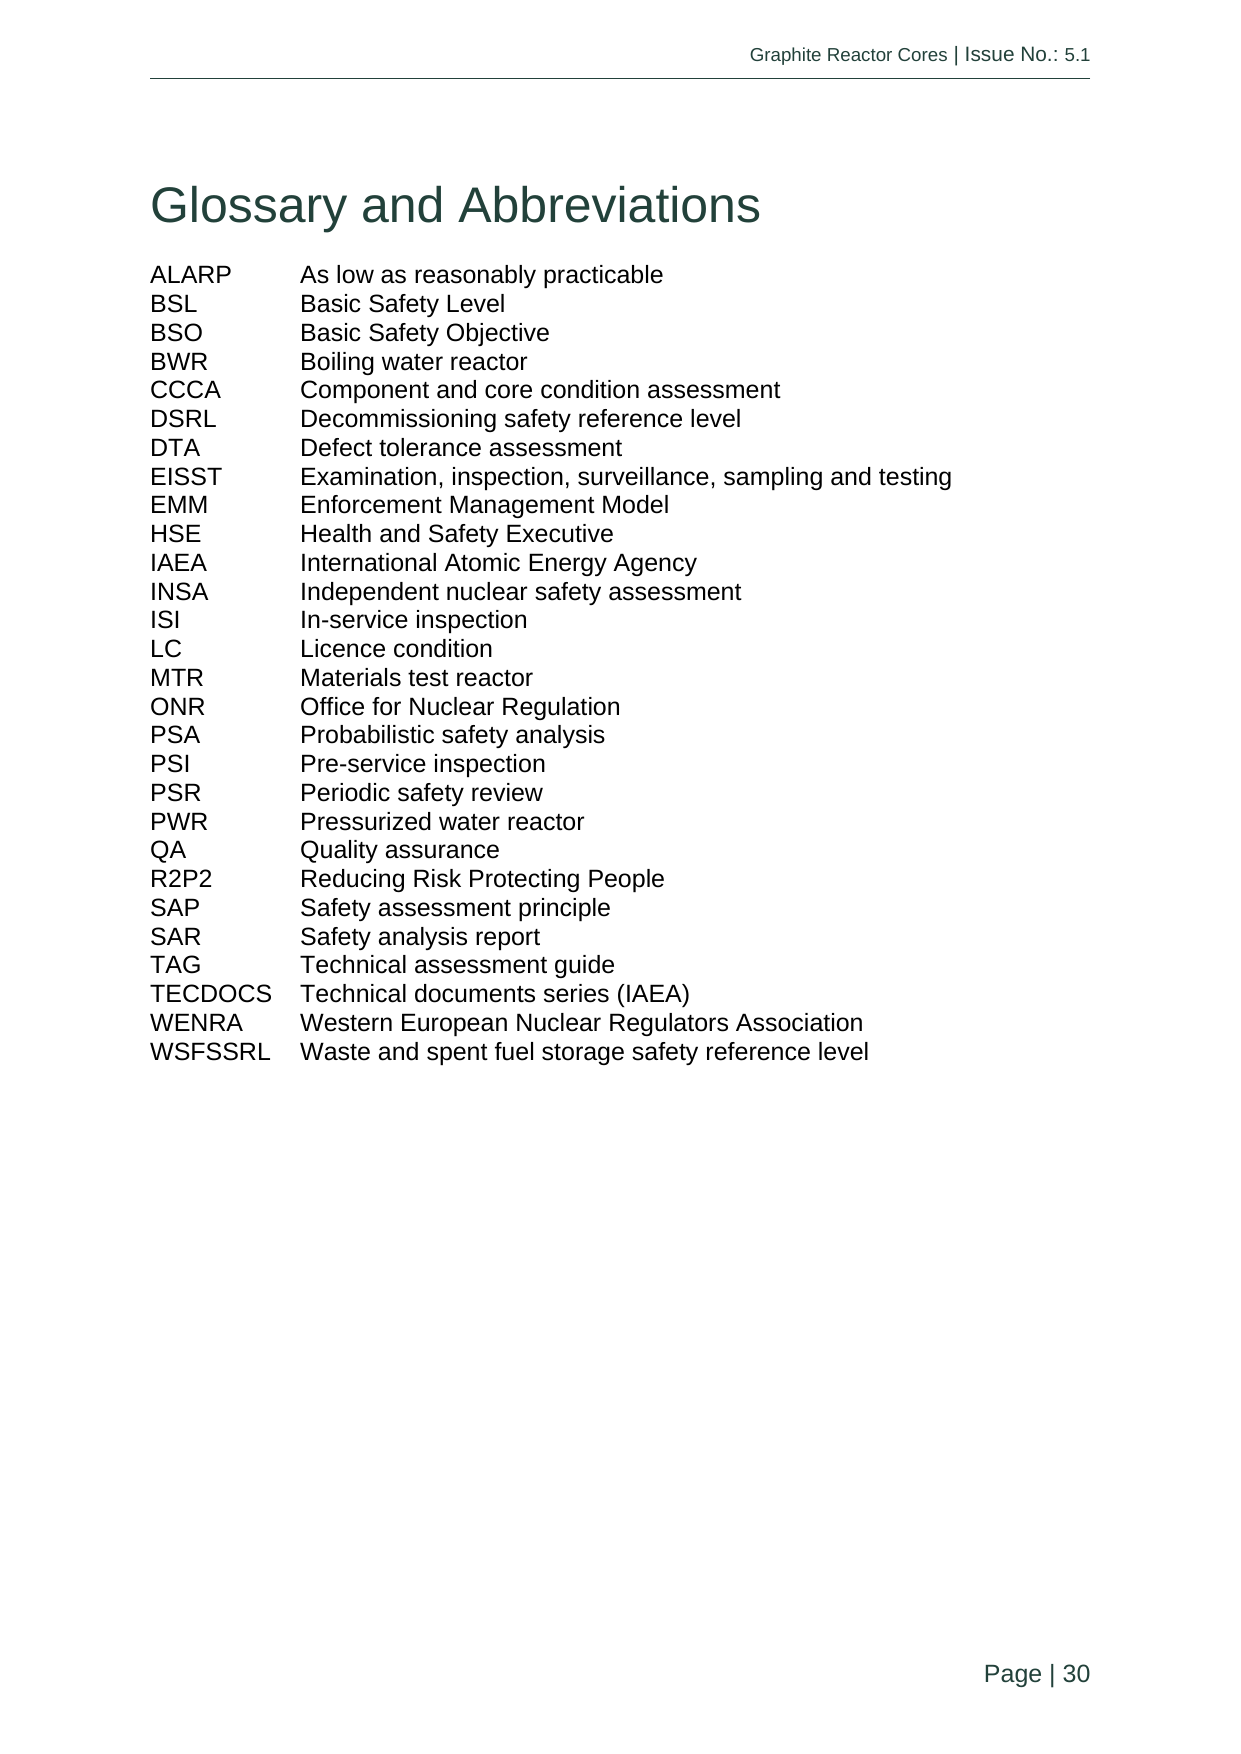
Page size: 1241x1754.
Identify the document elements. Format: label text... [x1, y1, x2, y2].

text HSE Health and Safety Executive [150, 519, 1090, 548]
text R2P2 Reducing Risk Protecting People [150, 864, 1090, 893]
text BWR Boiling water reactor [150, 347, 1090, 375]
text ALARP As low as reasonably practicable [150, 260, 1090, 289]
text EISST Examination, inspection, surveillance, sampling and testing [150, 462, 1090, 490]
text ISI In-service inspection [150, 605, 1090, 634]
text SAR Safety analysis report [150, 922, 1090, 950]
text LC Licence condition [150, 634, 1090, 663]
text PSA Probabilistic safety analysis [150, 720, 1090, 749]
text PSI Pre-service inspection [150, 749, 1090, 778]
text WENRA Western European Nuclear Regulators Association [150, 1008, 1090, 1037]
text EMM Enforcement Management Model [150, 490, 1090, 519]
text TAG Technical assessment guide [150, 950, 1090, 979]
text IAEA International Atomic Energy Agency [150, 548, 1090, 577]
text DSRL Decommissioning safety reference level [150, 404, 1090, 433]
text SAP Safety assessment principle [150, 893, 1090, 922]
text INSA Independent nuclear safety assessment [150, 577, 1090, 605]
text PSR Periodic safety review [150, 778, 1090, 807]
text DTA Defect tolerance assessment [150, 433, 1090, 462]
text BSL Basic Safety Level [150, 289, 1090, 318]
text PWR Pressurized water reactor [150, 807, 1090, 835]
subtitle Glossary and Abbreviations [150, 175, 1090, 232]
text TECDOCS Technical documents series (IAEA) [150, 979, 1090, 1008]
text CCCA Component and core condition assessment [150, 375, 1090, 404]
text QA Quality assurance [150, 835, 1090, 864]
text BSO Basic Safety Objective [150, 318, 1090, 347]
text ONR Office for Nuclear Regulation [150, 692, 1090, 720]
text MTR Materials test reactor [150, 663, 1090, 692]
text WSFSSRL Waste and spent fuel storage safety reference level [150, 1037, 1090, 1065]
